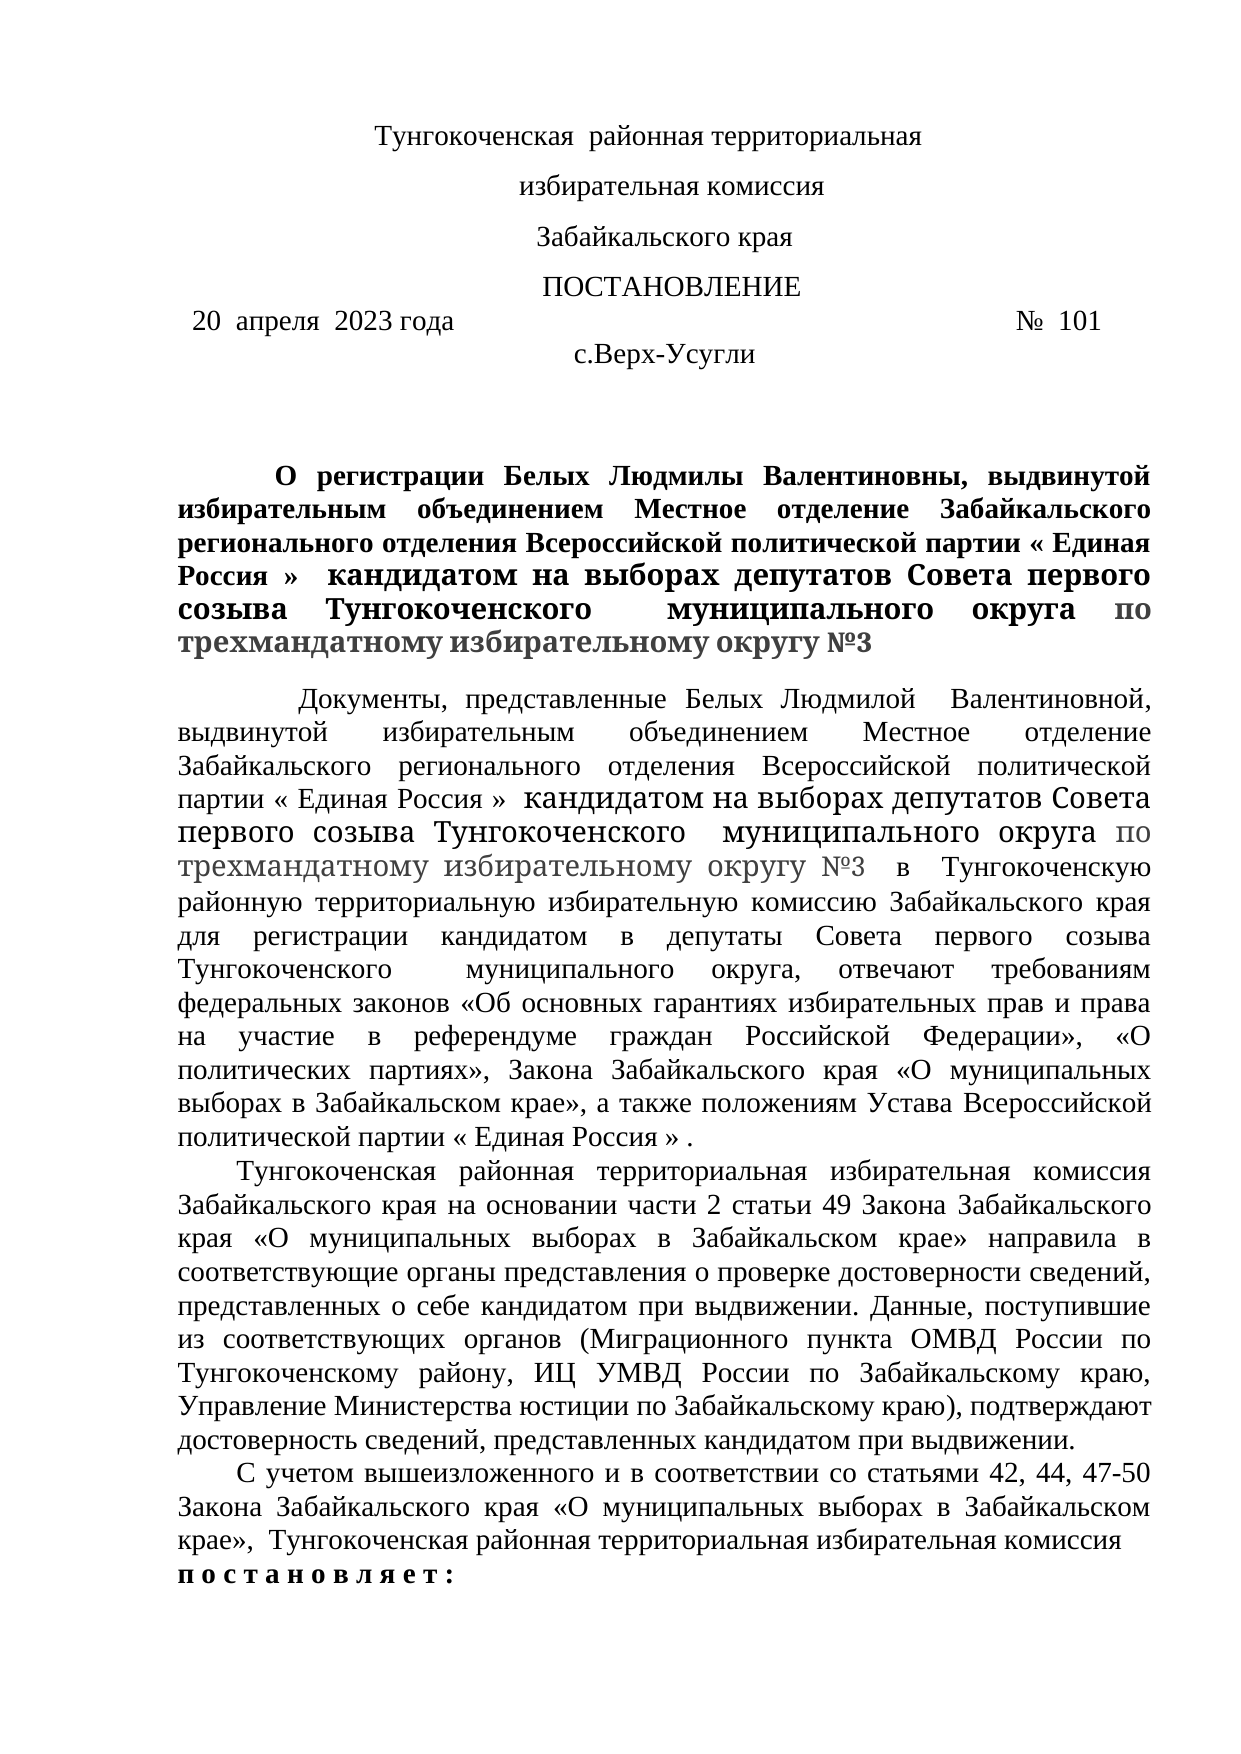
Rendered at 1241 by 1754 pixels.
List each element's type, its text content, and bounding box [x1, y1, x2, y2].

text с.Верх-Усугли [177, 336, 1152, 370]
subtitle О регистрации Белых Людмилы Валентиновны, выдвинутой избирательным объединением Местное отделение Забайкальского регионального отделения Всероссийской политической партии « Единая Россия » кандидатом на выборах депутатов Совета первого созыва Тунгокоченского муниципального округа по трехмандатному избирательному округу №3 [177, 458, 1152, 660]
text постановление [177, 269, 1152, 303]
text Тунгокоченская районная территориальная избирательная комиссия Забайкальского края на основании части 2 статьи 49 Закона Забайкальского края «О муниципальных выборах в Забайкальском крае» направила в соответствующие органы представления о проверке достоверности сведений, представленных о себе кандидатом при выдвижении. Данные, поступившие из соответствующих органов (Миграционного пункта ОМВД России по Тунгокоченскому району, ИЦ УМВД России по Забайкальскому краю, Управление Министерства юстиции по Забайкальскому краю), подтверждают достоверность сведений, представленных кандидатом при выдвижении. [177, 1153, 1152, 1455]
text п о с т а н о в л я е т : [177, 1556, 1152, 1589]
text Забайкальского края [177, 219, 1152, 252]
text Тунгокоченская районная территориальная [177, 118, 1152, 152]
text 20 апреля 2023 года № 101 [177, 303, 1107, 336]
subtitle Документы, представленные Белых Людмилой Валентиновной, выдвинутой избирательным объединением Местное отделение Забайкальского регионального отделения Всероссийской политической партии « Единая Россия » кандидатом на выборах депутатов Совета первого созыва Тунгокоченского муниципального округа по трехмандатному избирательному округу №3 в Тунгокоченскую районную территориальную избирательную комиссию Забайкальского края для регистрации кандидатом в депутаты Совета первого созыва Тунгокоченского муниципального округа, отвечают требованиям федеральных законов «Об основных гарантиях избирательных прав и права на участие в референдуме граждан Российской Федерации», «О политических партиях», Закона Забайкальского края «О муниципальных выборах в Забайкальском крае», а также положениям Устава Всероссийской политической партии « Единая Россия » . [177, 681, 1152, 1153]
text избирательная комиссия [177, 168, 1152, 202]
text С учетом вышеизложенного и в соответствии со статьями 42, 44, 47-50 Закона Забайкальского края «О муниципальных выборах в Забайкальском крае», Тунгокоченская районная территориальная избирательная комиссия [177, 1455, 1152, 1556]
